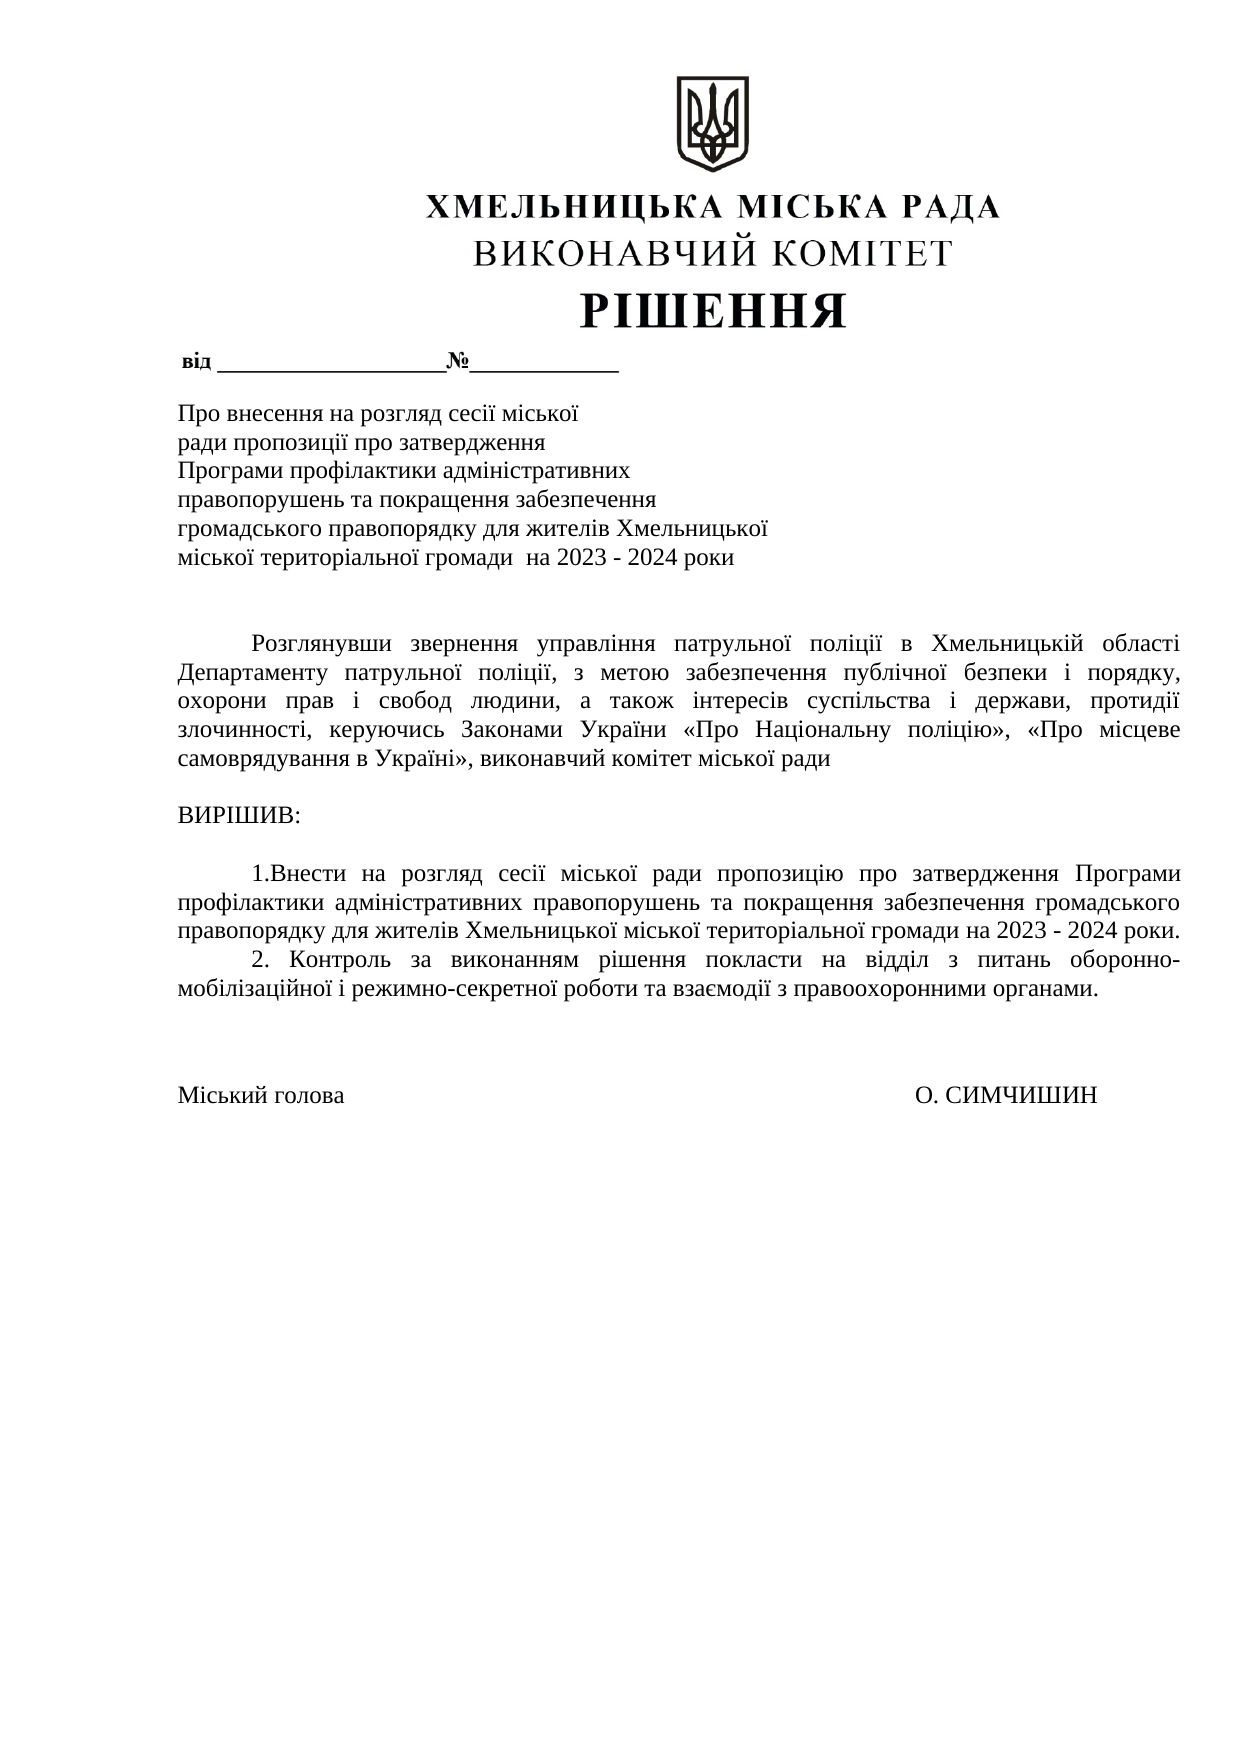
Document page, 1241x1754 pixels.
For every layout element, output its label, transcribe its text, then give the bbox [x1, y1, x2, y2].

text Міський голова О. СИМЧИШИН [177, 1080, 1181, 1109]
text ради пропозиції про затвердження [177, 427, 1181, 455]
text міської територіальної громади на 2023 - 2024 роки [177, 542, 1181, 570]
text 2. Контроль за виконанням рішення покласти на відділ з питань оборонно-мобілізаційної і режимно-секретної роботи та взаємодії з правоохоронними органами. [177, 944, 1181, 1002]
text Розглянувши звернення управління патрульної поліції в Хмельницькій області Департаменту патрульної поліції, з метою забезпечення публічної безпеки і порядку, охорони прав і свобод людини, а також інтересів суспільства і держави, протидії злочинності, керуючись Законами України «Про Національну поліцію», «Про місцеве самоврядування в Україні», виконавчий комітет міської ради [177, 628, 1181, 772]
text громадського правопорядку для жителів Хмельницької [177, 513, 1181, 542]
text правопорушень та покращення забезпечення [177, 484, 1181, 513]
picture [177, 73, 1004, 377]
text 1.Внести на розгляд сесії міської ради пропозицію про затвердження Програми профілактики адміністративних правопорушень та покращення забезпечення громадського правопорядку для жителів Хмельницької міської територіальної громади на 2023 - 2024 роки. [177, 858, 1181, 944]
text ВИРІШИВ: [177, 800, 1181, 829]
text Програми профілактики адміністративних [177, 455, 1181, 484]
text Про внесення на розгляд сесії міської [177, 398, 1181, 427]
